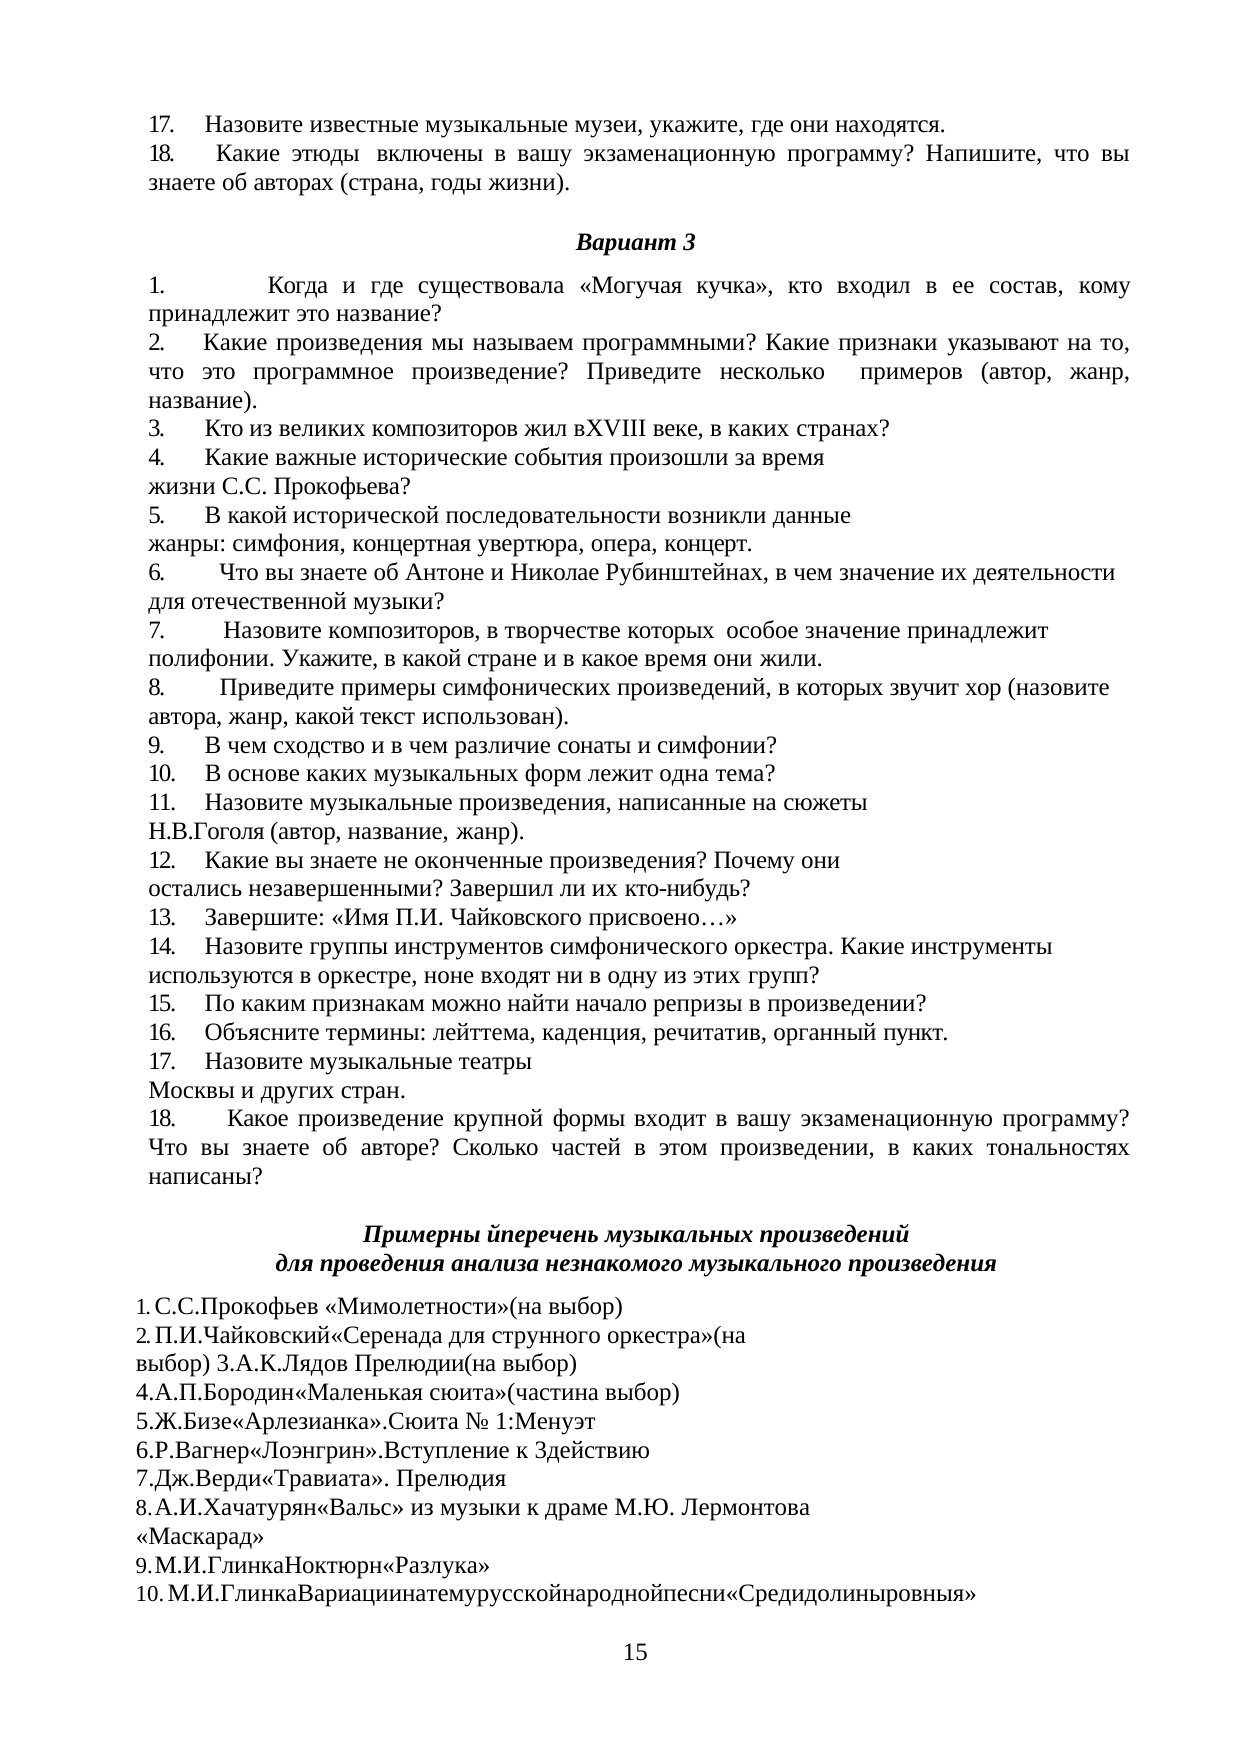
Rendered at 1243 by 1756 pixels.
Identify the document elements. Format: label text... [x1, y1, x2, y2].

list Какое произведение крупной формы входит в вашу экзаменационную программу? Что вы знаете об авторе? Сколько частей в этом произведении, в каких тональностях написаны? [148, 1103, 1130, 1190]
list Назовите композиторов, в творчестве которых особое значение принадлежит полифонии. Укажите, в какой стране и в какое время они жили. [148, 615, 1130, 672]
text 4.А.П.Бородин«Маленькая сюита»(частина выбор) 5.Ж.Бизе«Арлезианка».Сюита № 1:Менуэт 6.Р.Вагнер«Лоэнгрин».Вступление к 3действию 7.Дж.Верди«Травиата». Прелюдия [136, 1377, 817, 1492]
list Когда и где существовала «Могучая кучка», кто входил в ее состав, кому принадлежит это название? [148, 270, 1131, 327]
list Кто из великих композиторов жил вXVIII веке, в каких странах? [148, 413, 1149, 442]
list Какие произведения мы называем программными? Какие признаки указывают на то, что это программное произведение? Приведите несколько примеров (автор, жанр, название). [148, 327, 1130, 413]
list Объясните термины: лейттема, каденция, речитатив, органный пункт. [148, 1017, 1149, 1046]
list Назовите группы инструментов симфонического оркестра. Какие инструменты используются в оркестре, ноне входят ни в одну из этих групп? [148, 931, 1080, 988]
list А.И.Хачатурян«Вальс» из музыки к драме М.Ю. Лермонтова [135, 1492, 1149, 1521]
list Какие этюды включены в вашу экзаменационную программу? Напишите, что вы знаете об авторах (страна, годы жизни). [148, 138, 1130, 196]
list П.И.Чайковский«Серенада для струнного оркестра»(на выбор) 3.А.К.Лядов Прелюдии(на выбор) [136, 1320, 825, 1377]
list М.И.ГлинкаНоктюрн«Разлука» [135, 1550, 1149, 1578]
subtitle Примерны йперечень музыкальных произведений [142, 1219, 1131, 1248]
list Приведите примеры симфонических произведений, в которых звучит хор (назовите автора, жанр, какой текст использован). [148, 672, 1131, 730]
list М.И.ГлинкаВариациинатемурусскойнароднойпесни«Средидолиныровныя» [135, 1578, 1149, 1607]
list Назовите известные музыкальные музеи, укажите, где они находятся. [148, 109, 1149, 138]
list В основе каких музыкальных форм лежит одна тема? [148, 758, 1149, 787]
list Какие важные исторические события произошли за время жизни С.С. Прокофьева? [148, 442, 897, 500]
list В чем сходство и в чем различие сонаты и симфонии? [148, 730, 1149, 758]
list С.С.Прокофьев «Мимолетности»(на выбор) [135, 1291, 1149, 1319]
text для проведения анализа незнакомого музыкального произведения [273, 1248, 999, 1277]
text «Маскарад» [136, 1521, 1149, 1550]
list Какие вы знаете не оконченные произведения? Почему они остались незавершенными? Завершил ли их кто-нибудь? [148, 845, 939, 902]
list По каким признакам можно найти начало репризы в произведении? [148, 988, 1149, 1017]
subtitle Вариант 3 [576, 227, 1149, 255]
list В какой исторической последовательности возникли данные жанры: симфония, концертная увертюра, опера, концерт. [148, 500, 934, 557]
list Назовите музыкальные произведения, написанные на сюжеты Н.В.Гоголя (автор, название, жанр). [148, 787, 929, 845]
list Завершите: «Имя П.И. Чайковского присвоено…» [148, 902, 1149, 931]
list Назовите музыкальные театры Москвы и других стран. [148, 1046, 624, 1103]
list Что вы знаете об Антоне и Николае Рубинштейнах, в чем значение их деятельности для отечественной музыки? [148, 557, 1130, 615]
